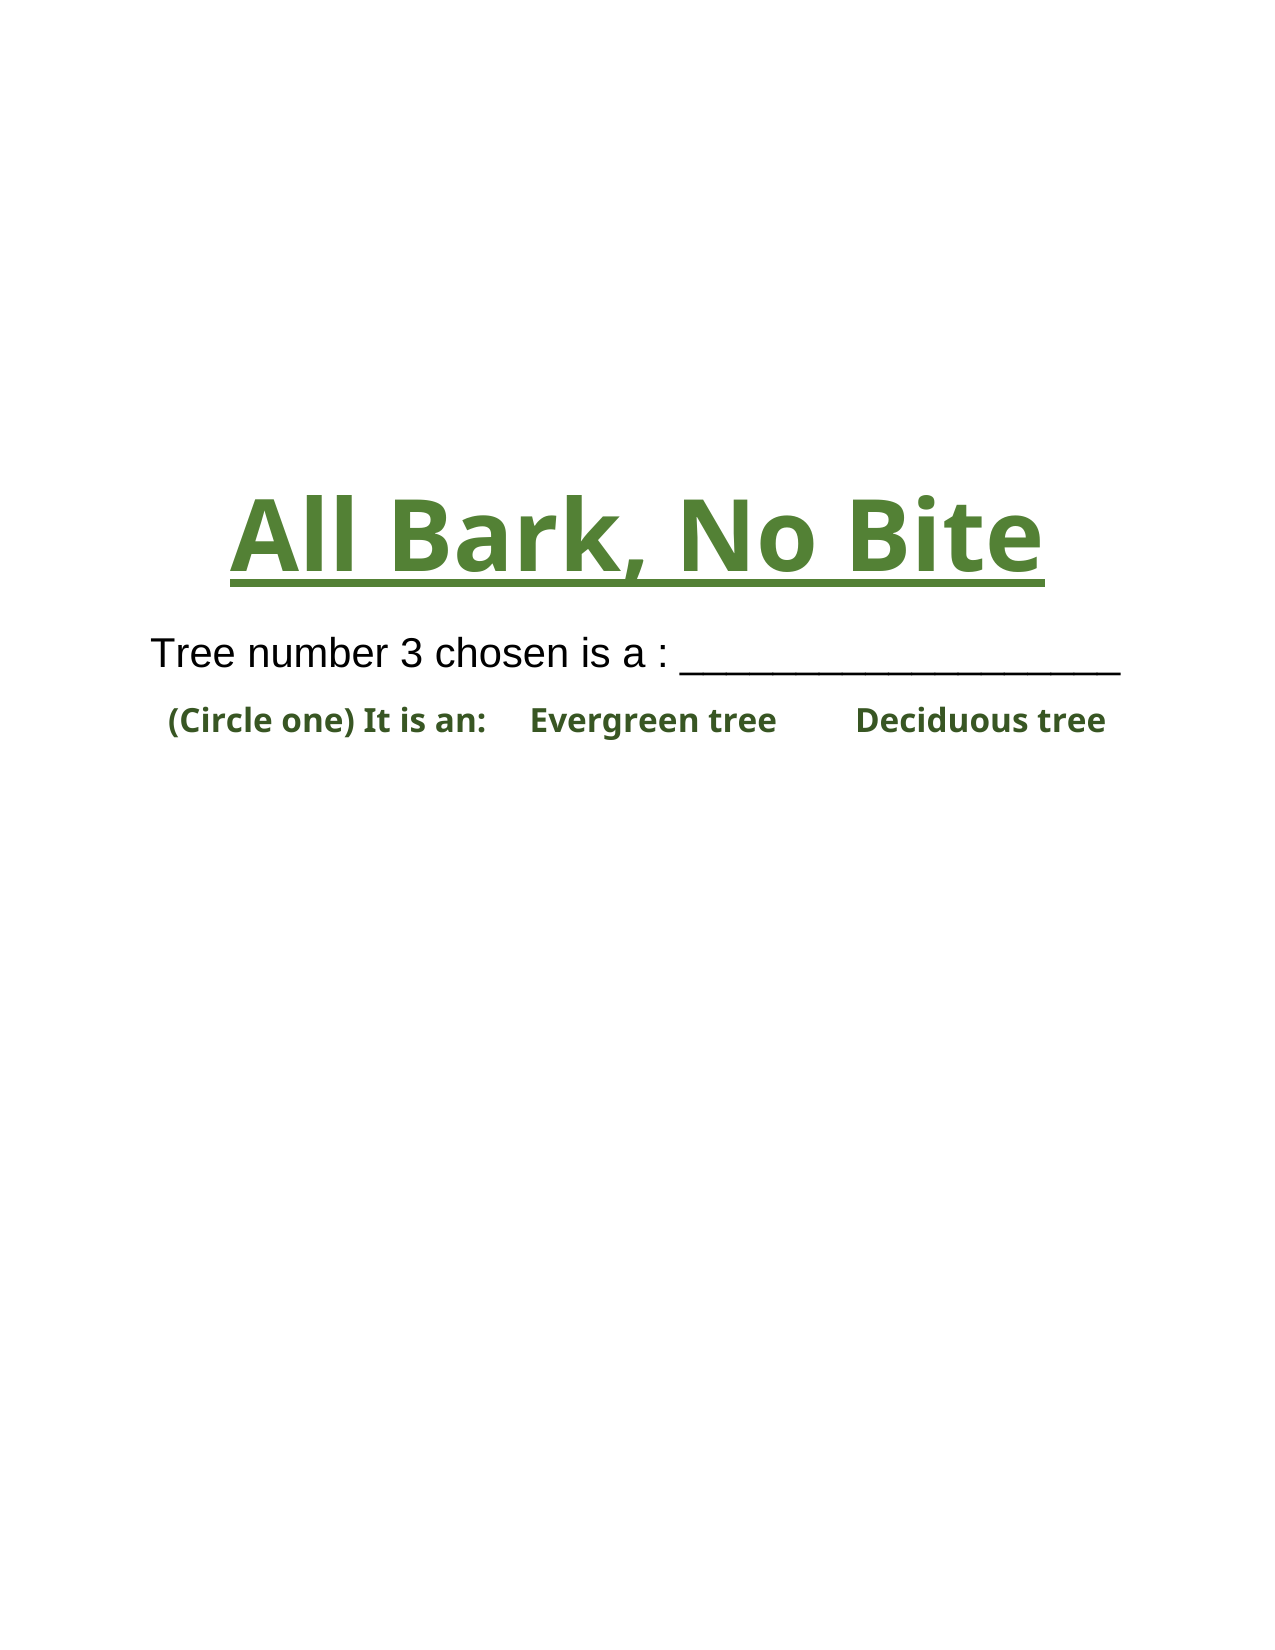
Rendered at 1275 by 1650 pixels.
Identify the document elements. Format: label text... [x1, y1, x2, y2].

text Tree number 3 chosen is a : ___________________ [150, 629, 1125, 677]
text All Bark, No Bite [150, 465, 1125, 601]
text (Circle one) It is an: Evergreen tree Deciduous tree [150, 697, 1125, 742]
